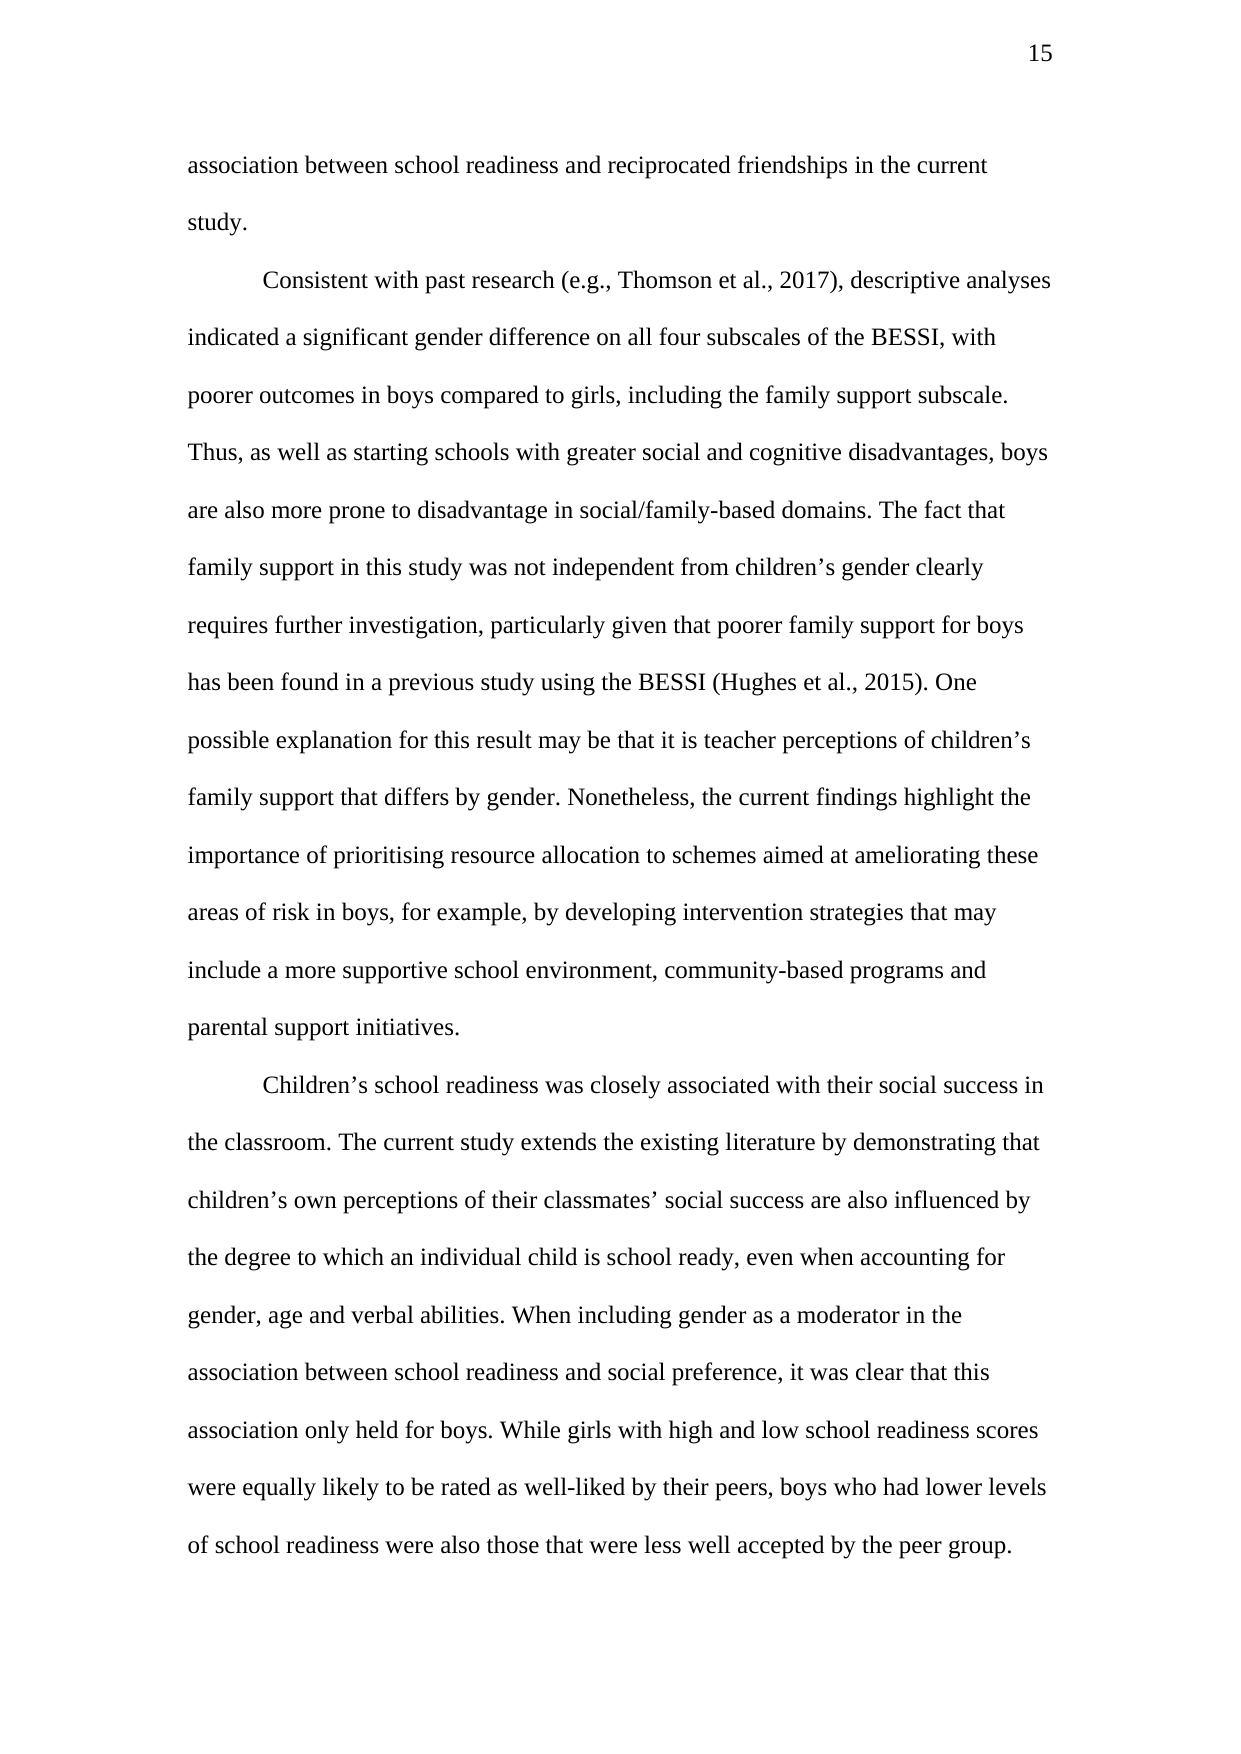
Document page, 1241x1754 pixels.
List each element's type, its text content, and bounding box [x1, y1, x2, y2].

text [187, 1070, 1053, 1559]
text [187, 150, 1053, 236]
text Consistent with past research (e.g., Thomson et al., 2017), descriptive analyses indicated a significant gender difference on all four subscales of the BESSI, with poorer outcomes in boys compared to girls, including the family support subscale. Thus, as well as starting schools with greater social and cognitive disadvantages, boys are also more prone to disadvantage in social/family-based domains. The fact that family support in this study was not independent from children’s gender clearly requires further investigation, particularly given that poorer family support for boys has been found in a previous study using the BESSI (Hughes et al., 2015). One possible explanation for this result may be that it is teacher perceptions of children’s family support that differs by gender. Nonetheless, the current findings highlight the importance of prioritising resource allocation to schemes aimed at ameliorating these areas of risk in boys, for example, by developing intervention strategies that may include a more supportive school environment, community-based programs and parental support initiatives. [187, 265, 1053, 1041]
